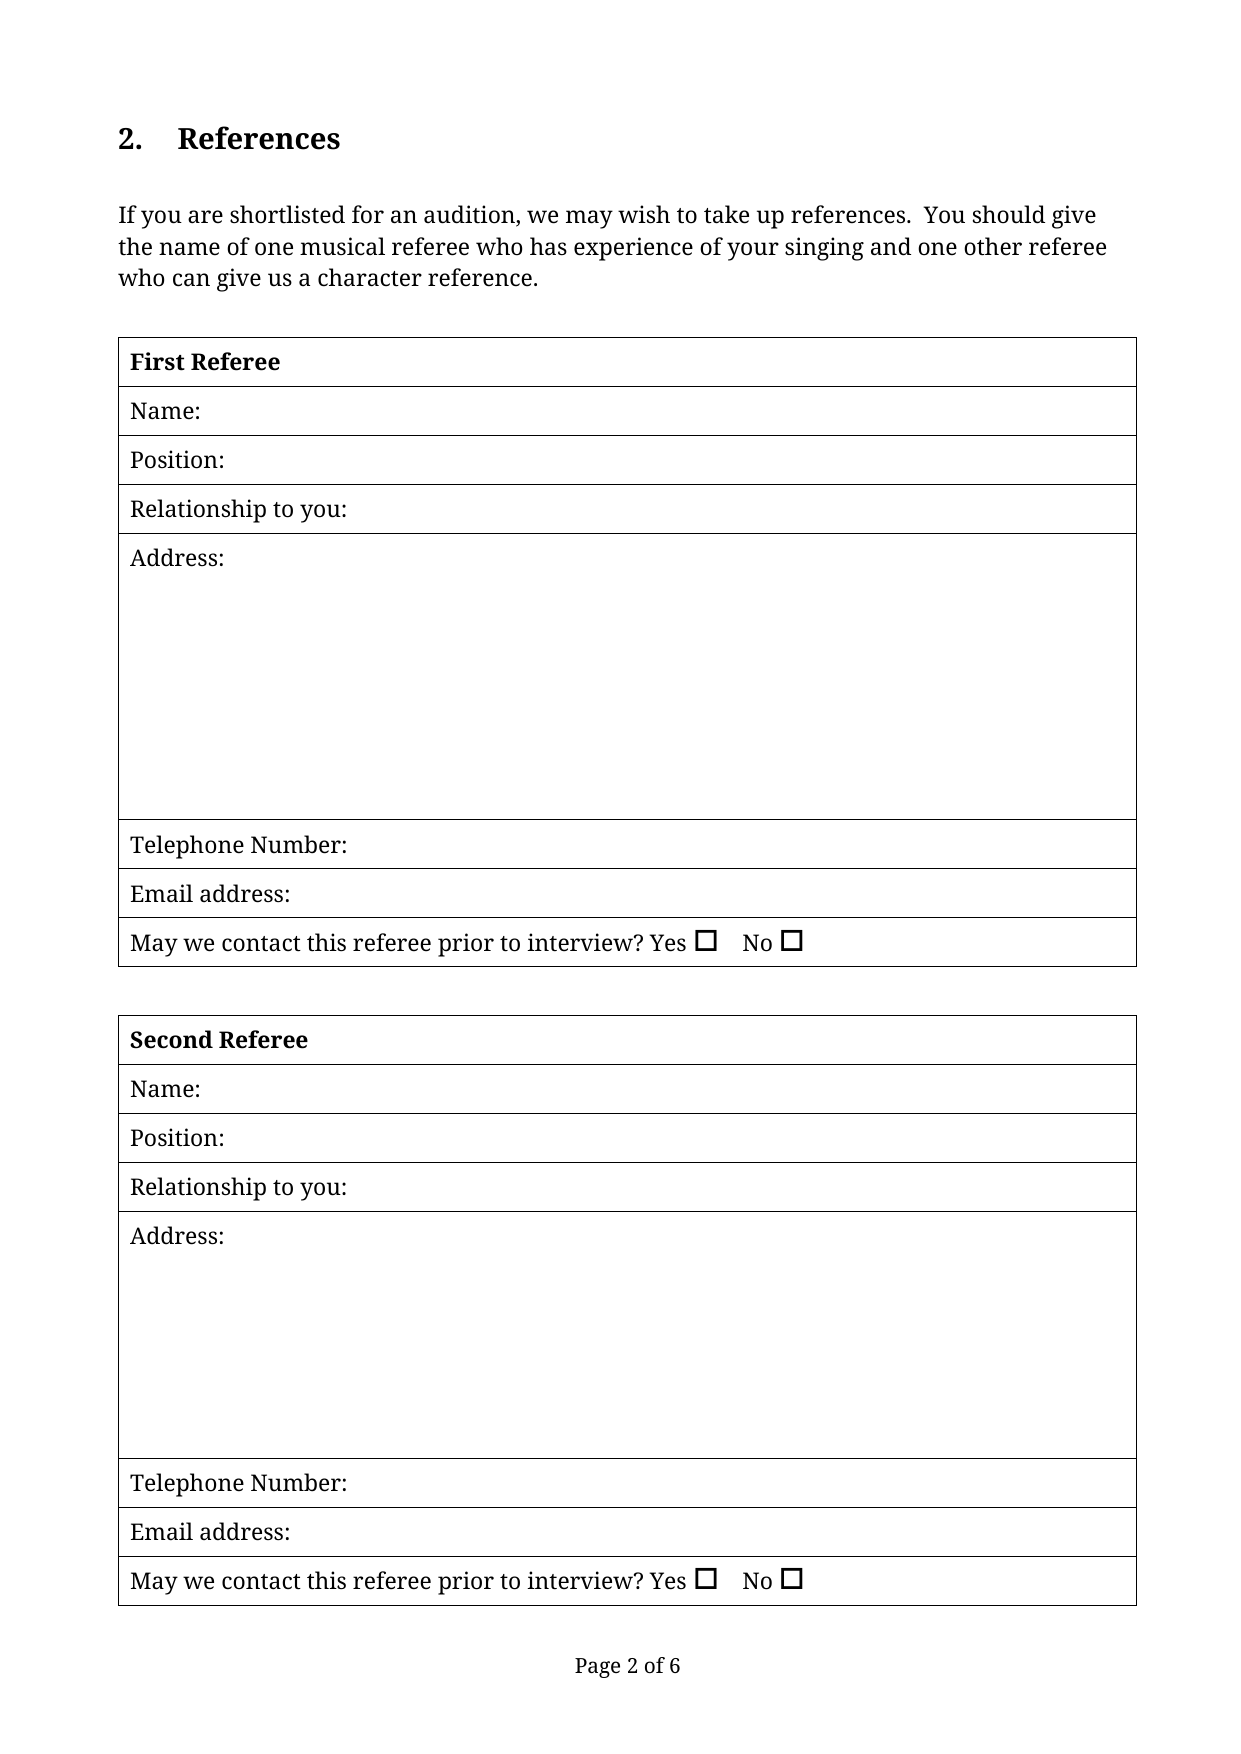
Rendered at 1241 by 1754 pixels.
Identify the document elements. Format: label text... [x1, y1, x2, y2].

table_cell Address: [119, 534, 1136, 819]
table_cell May we contact this referee prior to interview? Yes No [119, 918, 1136, 966]
text If you are shortlisted for an audition, we may wish to take up references. You should give the name of one musical referee who has experience of your singing and one other referee who can give us a character reference. [118, 199, 1137, 293]
table_cell May we contact this referee prior to interview? Yes No [119, 1557, 1136, 1605]
table_cell Name: [119, 387, 1136, 435]
table_cell Name: [119, 1065, 1136, 1113]
list References [118, 118, 1137, 158]
table_header First Referee [119, 338, 1136, 386]
table_cell Email address: [119, 1508, 1136, 1556]
table_cell Address: [119, 1212, 1136, 1458]
table_cell Relationship to you: [119, 1163, 1136, 1211]
table_header Second Referee [119, 1016, 1136, 1064]
table_cell Position: [119, 1114, 1136, 1162]
table_cell Telephone Number: [119, 1459, 1136, 1507]
table_cell Position: [119, 436, 1136, 484]
table_cell Email address: [119, 869, 1136, 917]
table_cell Telephone Number: [119, 820, 1136, 868]
table_cell Relationship to you: [119, 485, 1136, 533]
